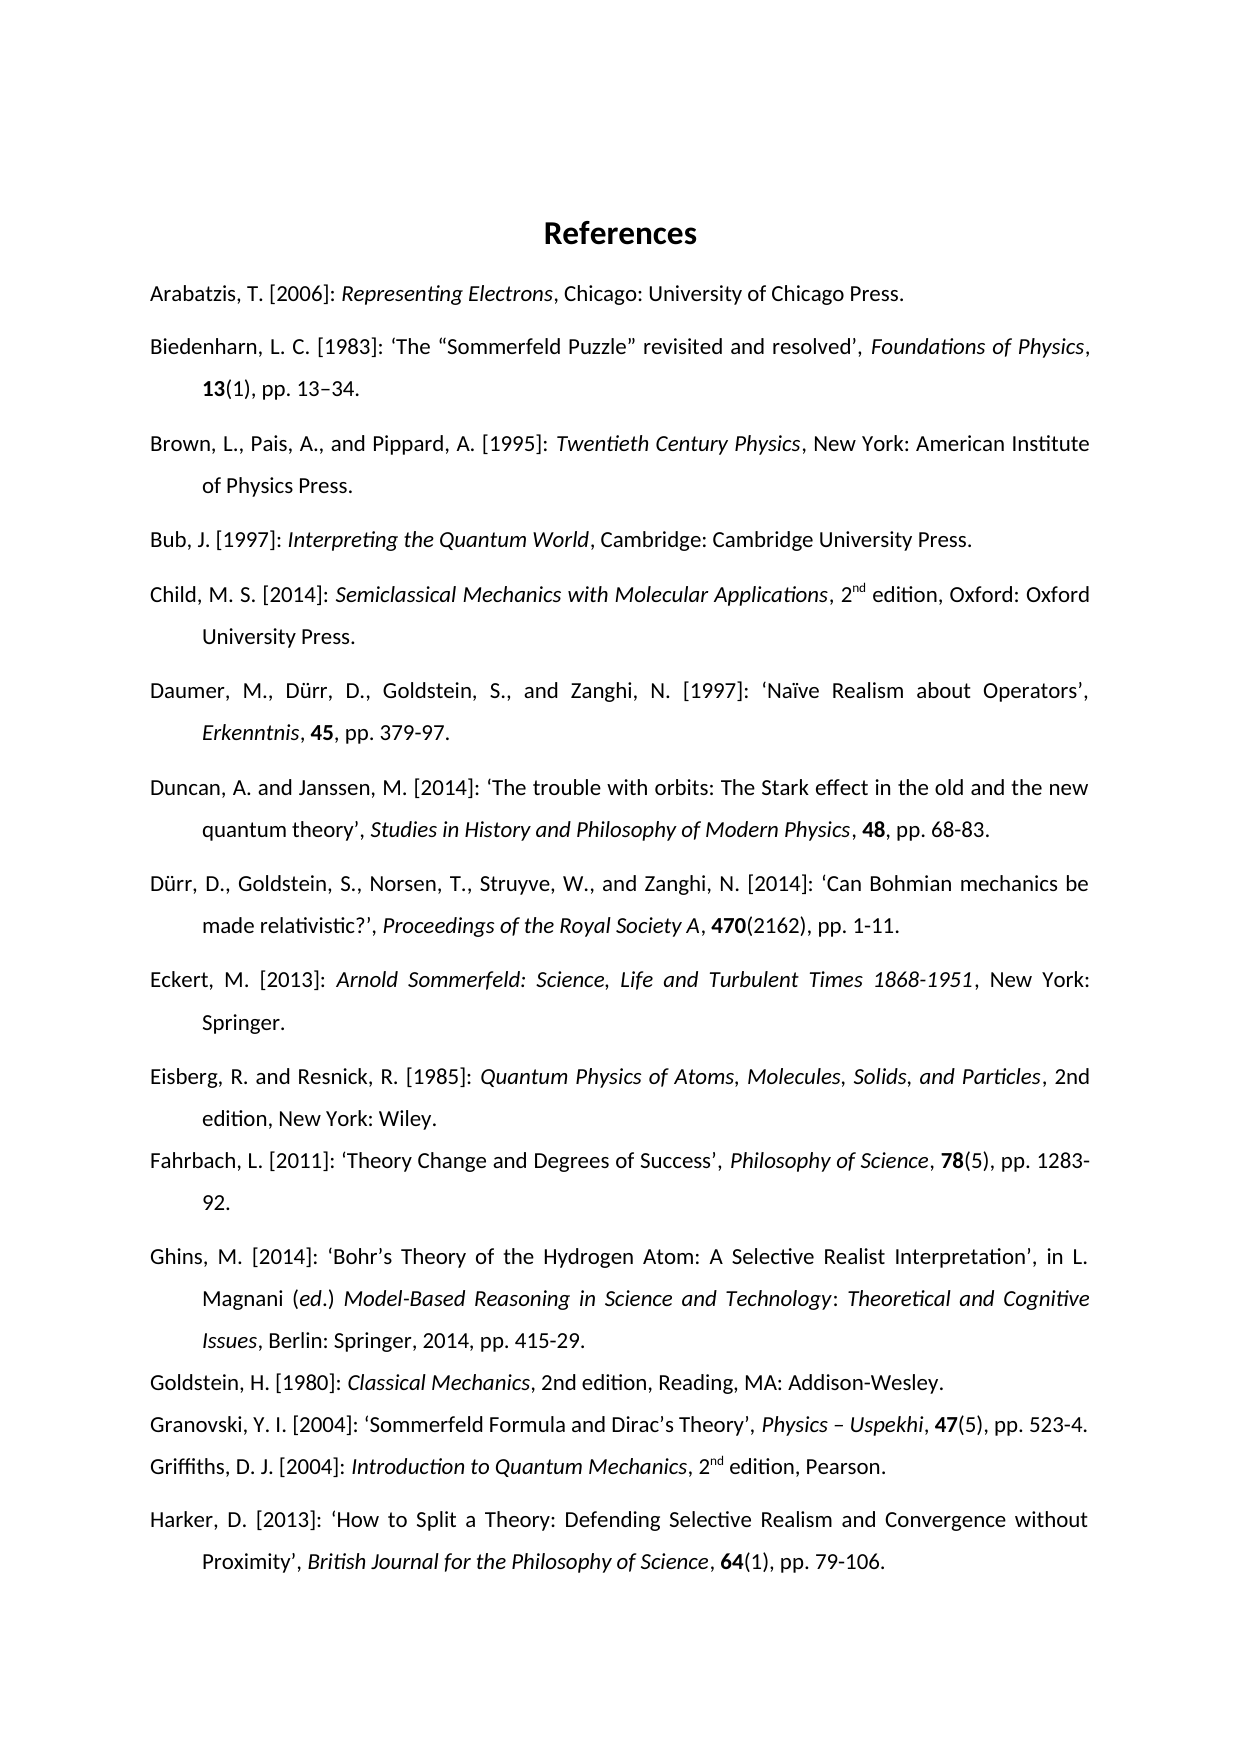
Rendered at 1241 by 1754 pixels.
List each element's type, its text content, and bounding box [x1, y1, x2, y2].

text Daumer, M., Dürr, D., Goldstein, S., and Zanghi, N. [1997]: ‘Naïve Realism about Operators’, Erkenntnis, 45, pp. 379-97. [150, 676, 1090, 746]
text Brown, L., Pais, A., and Pippard, A. [1995]: Twentieth Century Physics, New York: American Institute of Physics Press. [150, 429, 1090, 499]
text Dürr, D., Goldstein, S., Norsen, T., Struyve, W., and Zanghi, N. [2014]: ‘Can Bohmian mechanics be made relativistic?’, Proceedings of the Royal Society A, 470(2162), pp. 1-11. [150, 869, 1090, 939]
text Arabatzis, T. [2006]: Representing Electrons, Chicago: University of Chicago Press. [150, 279, 1090, 307]
text Harker, D. [2013]: ‘How to Split a Theory: Defending Selective Realism and Convergence without Proximity’, British Journal for the Philosophy of Science, 64(1), pp. 79-106. [150, 1505, 1090, 1575]
text Goldstein, H. [1980]: Classical Mechanics, 2nd edition, Reading, MA: Addison-Wesley. [150, 1368, 1090, 1396]
text Granovski, Y. I. [2004]: ‘Sommerfeld Formula and Dirac’s Theory’, Physics – Uspekhi, 47(5), pp. 523-4. [150, 1410, 1090, 1438]
text Biedenharn, L. C. [1983]: ‘The “Sommerfeld Puzzle” revisited and resolved’, Foundations of Physics, 13(1), pp. 13–34. [150, 332, 1090, 402]
text Ghins, M. [2014]: ‘Bohr’s Theory of the Hydrogen Atom: A Selective Realist Interpretation’, in L. Magnani (ed.) Model-Based Reasoning in Science and Technology: Theoretical and Cognitive Issues, Berlin: Springer, 2014, pp. 415-29. [150, 1242, 1090, 1354]
text Child, M. S. [2014]: Semiclassical Mechanics with Molecular Applications, 2nd edition, Oxford: Oxford University Press. [150, 580, 1090, 650]
text Griffiths, D. J. [2004]: Introduction to Quantum Mechanics, 2nd edition, Pearson. [150, 1452, 1090, 1480]
text Eisberg, R. and Resnick, R. [1985]: Quantum Physics of Atoms, Molecules, Solids, and Particles, 2nd edition, New York: Wiley. [150, 1062, 1090, 1132]
text Fahrbach, L. [2011]: ‘Theory Change and Degrees of Success’, Philosophy of Science, 78(5), pp. 1283-92. [150, 1146, 1090, 1216]
text Eckert, M. [2013]: Arnold Sommerfeld: Science, Life and Turbulent Times 1868-1951, New York: Springer. [150, 966, 1090, 1036]
text References [150, 212, 1090, 252]
text Bub, J. [1997]: Interpreting the Quantum World, Cambridge: Cambridge University Press. [150, 525, 1090, 553]
text Duncan, A. and Janssen, M. [2014]: ‘The trouble with orbits: The Stark effect in the old and the new quantum theory’, Studies in History and Philosophy of Modern Physics, 48, pp. 68-83. [150, 773, 1090, 843]
